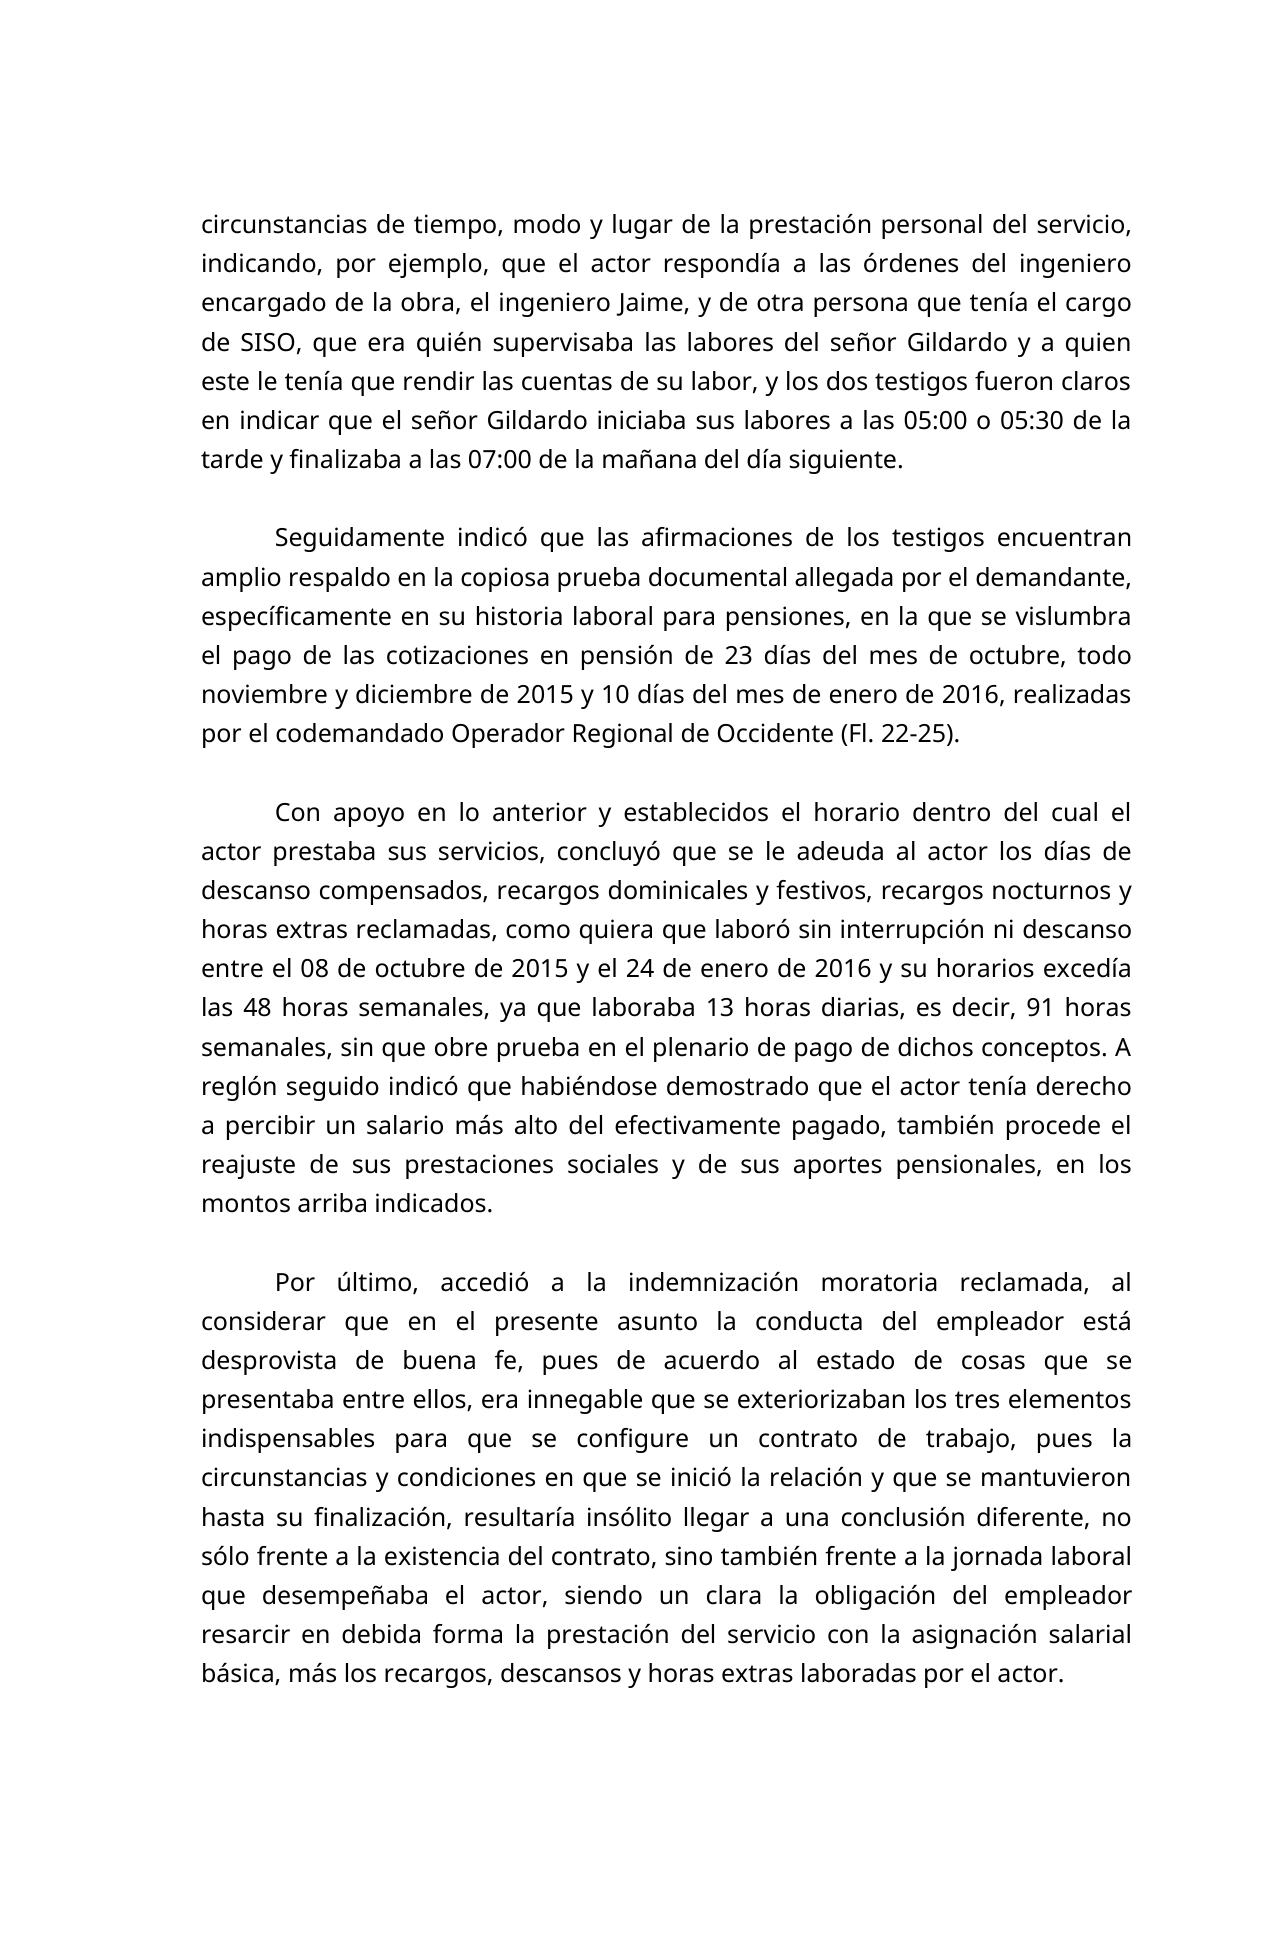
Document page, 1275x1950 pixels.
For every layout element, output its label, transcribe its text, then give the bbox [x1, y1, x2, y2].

text Por último, accedió a la indemnización moratoria reclamada, al considerar que en el presente asunto la conducta del empleador está desprovista de buena fe, pues de acuerdo al estado de cosas que se presentaba entre ellos, era innegable que se exteriorizaban los tres elementos indispensables para que se configure un contrato de trabajo, pues la circunstancias y condiciones en que se inició la relación y que se mantuvieron hasta su finalización, resultaría insólito llegar a una conclusión diferente, no sólo frente a la existencia del contrato, sino también frente a la jornada laboral que desempeñaba el actor, siendo un clara la obligación del empleador resarcir en debida forma la prestación del servicio con la asignación salarial básica, más los recargos, descansos y horas extras laboradas por el actor. [201, 1264, 1133, 1690]
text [201, 207, 1133, 476]
text Con apoyo en lo anterior y establecidos el horario dentro del cual el actor prestaba sus servicios, concluyó que se le adeuda al actor los días de descanso compensados, recargos dominicales y festivos, recargos nocturnos y horas extras reclamadas, como quiera que laboró sin interrupción ni descanso entre el 08 de octubre de 2015 y el 24 de enero de 2016 y su horarios excedía las 48 horas semanales, ya que laboraba 13 horas diarias, es decir, 91 horas semanales, sin que obre prueba en el plenario de pago de dichos conceptos. A reglón seguido indicó que habiéndose demostrado que el actor tenía derecho a percibir un salario más alto del efectivamente pagado, también procede el reajuste de sus prestaciones sociales y de sus aportes pensionales, en los montos arriba indicados. [201, 794, 1133, 1220]
text Seguidamente indicó que las afirmaciones de los testigos encuentran amplio respaldo en la copiosa prueba documental allegada por el demandante, específicamente en su historia laboral para pensiones, en la que se vislumbra el pago de las cotizaciones en pensión de 23 días del mes de octubre, todo noviembre y diciembre de 2015 y 10 días del mes de enero de 2016, realizadas por el codemandado Operador Regional de Occidente (Fl. 22-25). [201, 520, 1133, 750]
